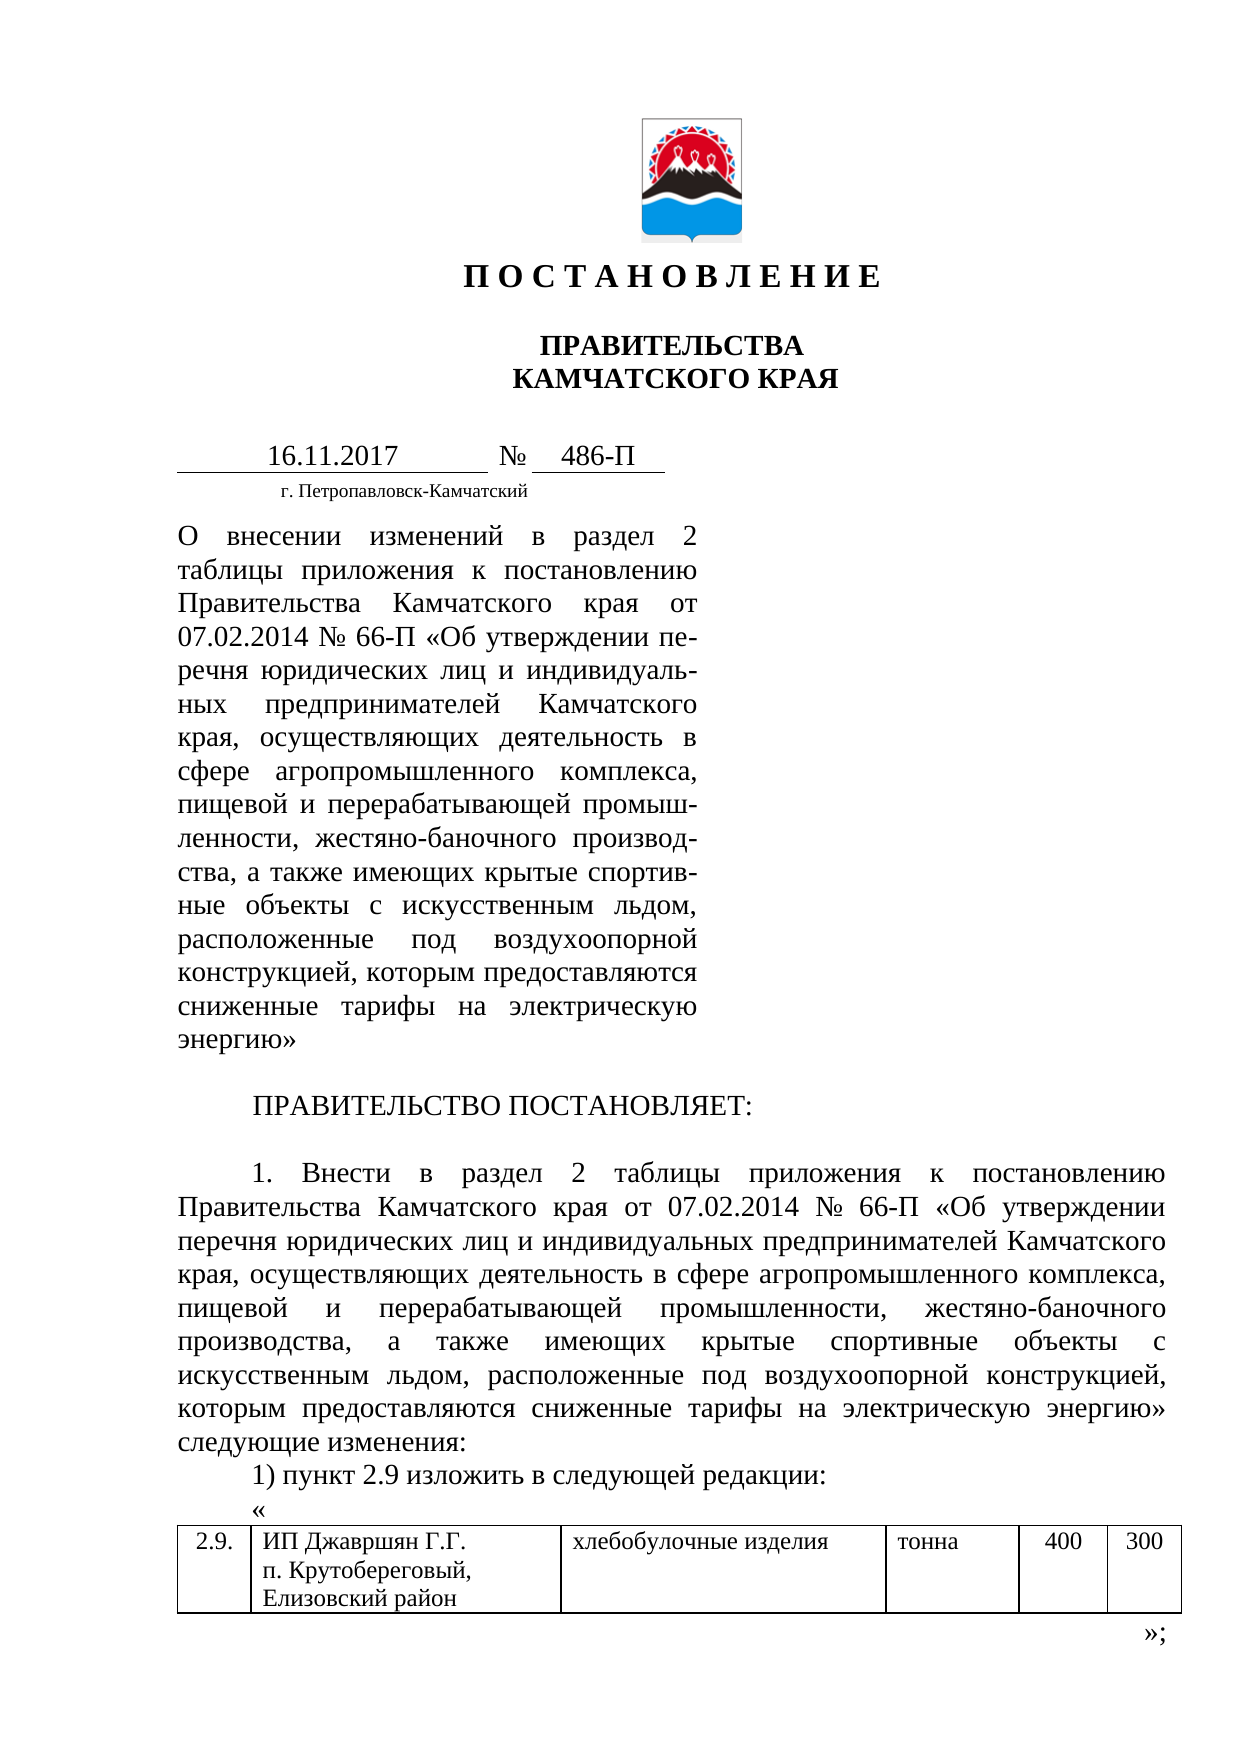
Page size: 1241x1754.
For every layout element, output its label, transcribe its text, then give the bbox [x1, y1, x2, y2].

text « [177, 1491, 1167, 1524]
table_header хлебобулочные изделия [562, 1526, 885, 1612]
table_header О внесении изменений в раздел 2 таблицы приложения к постановлению Правительства Камчатского края от 07.02.2014 № 66-П «Об утверждении перечня юридических лиц и индивидуальных предпринимателей Камчатского края, осуществляющих деятельность в сфере агропромышленного комплекса, пищевой и перерабатывающей промышленности, жестяно-баночного производства, а также имеющих крытые спортивные объекты с искусственным льдом, расположенные под воздухоопорной конструкцией, которым предоставляются сниженные тарифы на электрическую энергию» [166, 518, 709, 1055]
table_header тонна [887, 1526, 1018, 1612]
text 1. Внести в раздел 2 таблицы приложения к постановлению Правительства Камчатского края от 07.02.2014 № 66-П «Об утверждении перечня юридических лиц и индивидуальных предпринимателей Камчатского края, осуществляющих деятельность в сфере агропромышленного комплекса, пищевой и перерабатывающей промышленности, жестяно-баночного производства, а также имеющих крытые спортивные объекты с искусственным льдом, расположенные под воздухоопорной конструкцией, которым предоставляются сниженные тарифы на электрическую энергию» следующие изменения: [177, 1156, 1167, 1457]
text »; [177, 1614, 1167, 1647]
table_header 2.9. [178, 1526, 250, 1612]
table_header [177, 118, 1133, 249]
table_header ИП Джавршян Г.Г. п. Крутобереговый, Елизовский район [252, 1526, 560, 1612]
text ПРАВИТЕЛЬСТВО ПОСТАНОВЛЯЕТ: [177, 1088, 1167, 1122]
table_header 16.11.2017 [177, 438, 487, 472]
table_header 486-П [532, 438, 664, 472]
title ПРАВИТЕЛЬСТВА [177, 328, 1167, 361]
table_header № [488, 438, 532, 472]
text 1) пункт 2.9 изложить в следующей редакции: [177, 1457, 1167, 1491]
table_header 300 [1108, 1526, 1181, 1612]
title П О С Т А Н О В Л Е Н И Е [177, 256, 1167, 294]
picture [641, 118, 743, 243]
table_header 400 [1020, 1526, 1107, 1612]
title КАМЧАТСКОГО КРАЯ [177, 361, 1167, 395]
text г. Петропавловск-Камчатский [177, 480, 1167, 518]
